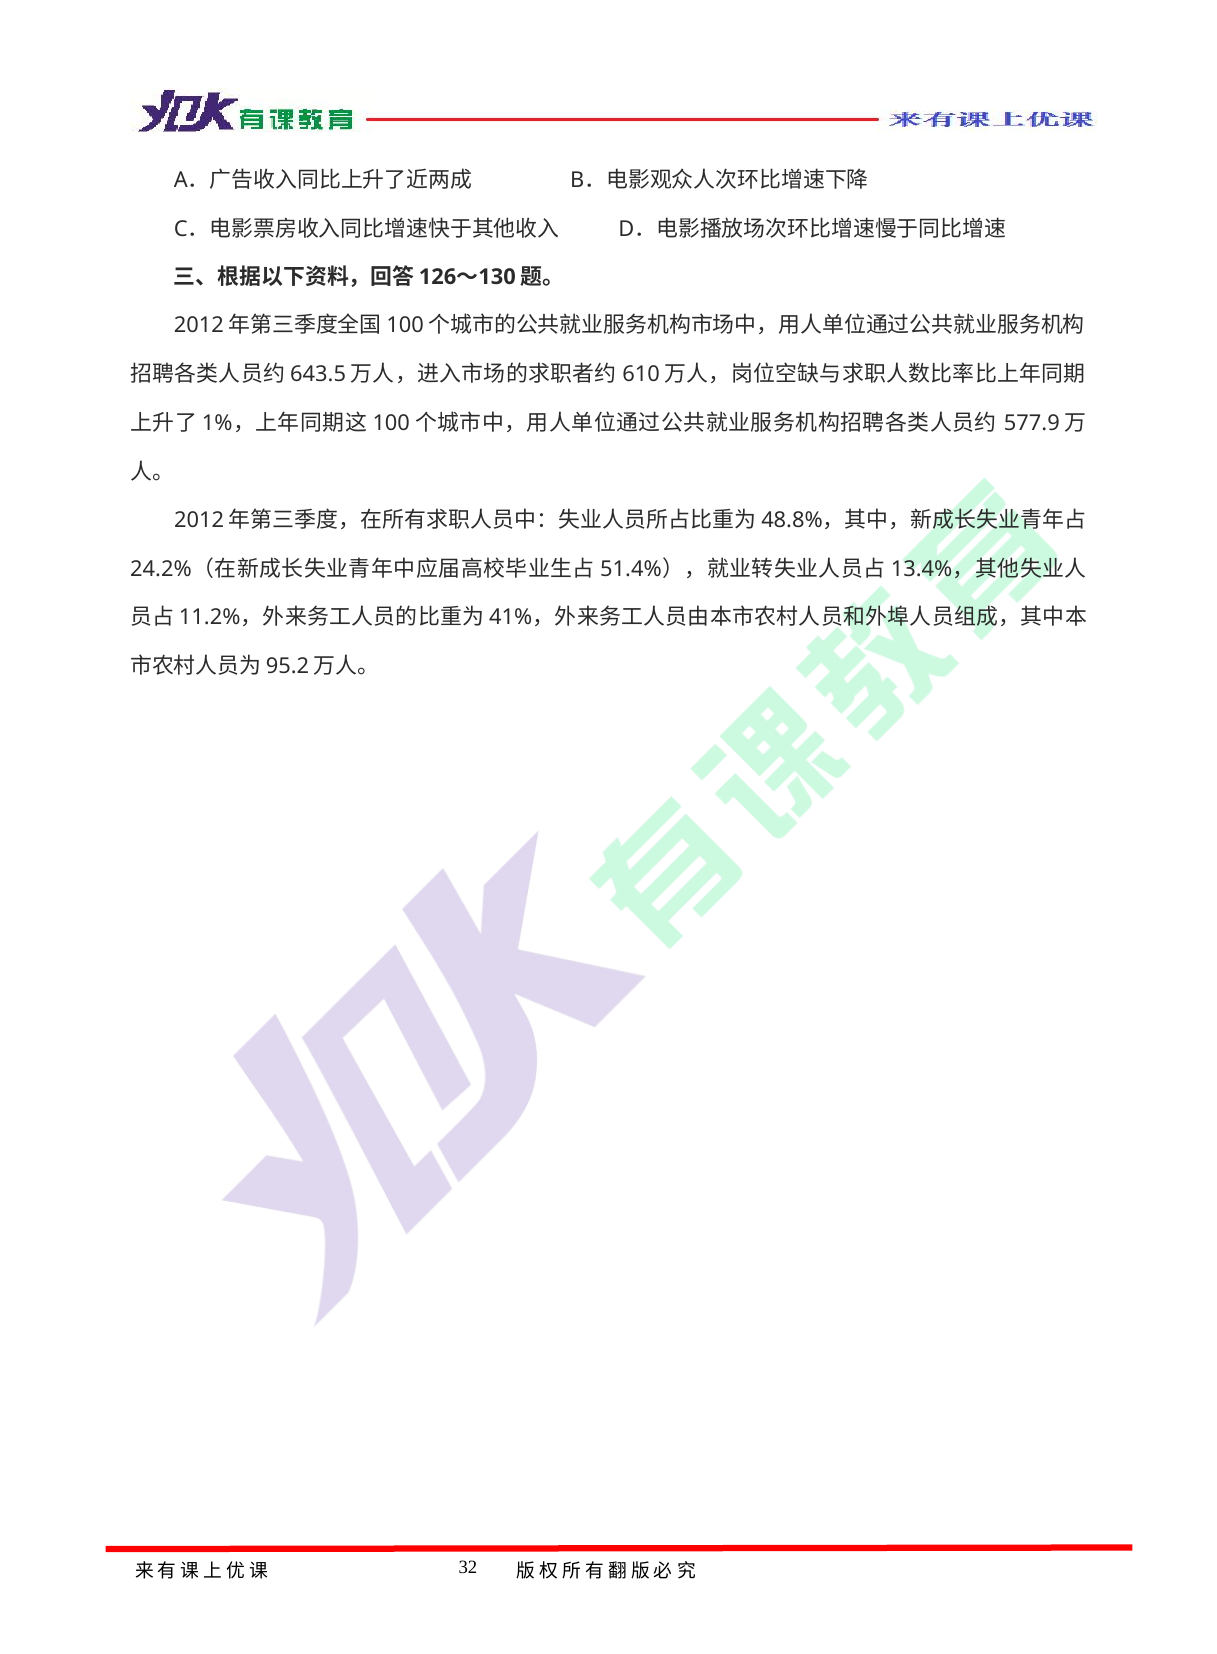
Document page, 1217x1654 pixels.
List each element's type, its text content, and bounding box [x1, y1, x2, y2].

list 三、根据以下资料，回答126～130题。 [130, 259, 1087, 291]
list 2012年第三季度全国100个城市的公共就业服务机构市场中，用人单位通过公共就业服务机构招聘各类人员约643.5万人，进入市场的求职者约610万人，岗位空缺与求职人数比率比上年同期上升了1%，上年同期这100个城市中，用人单位通过公共就业服务机构招聘各类人员约577.9万人。 [130, 307, 1087, 486]
list 2012年第三季度，在所有求职人员中：失业人员所占比重为48.8%，其中，新成长失业青年占24.2%（在新成长失业青年中应届高校毕业生占51.4%），就业转失业人员占13.4%，其他失业人员占11.2%，外来务工人员的比重为41%，外来务工人员由本市农村人员和外埠人员组成，其中本市农村人员为95.2万人。 [130, 502, 1087, 680]
picture [130, 88, 1098, 134]
list C．电影票房收入同比增速快于其他收入 D．电影播放场次环比增速慢于同比增速 [130, 210, 1087, 243]
list A．广告收入同比上升了近两成 B．电影观众人次环比增速下降 [130, 162, 1087, 194]
